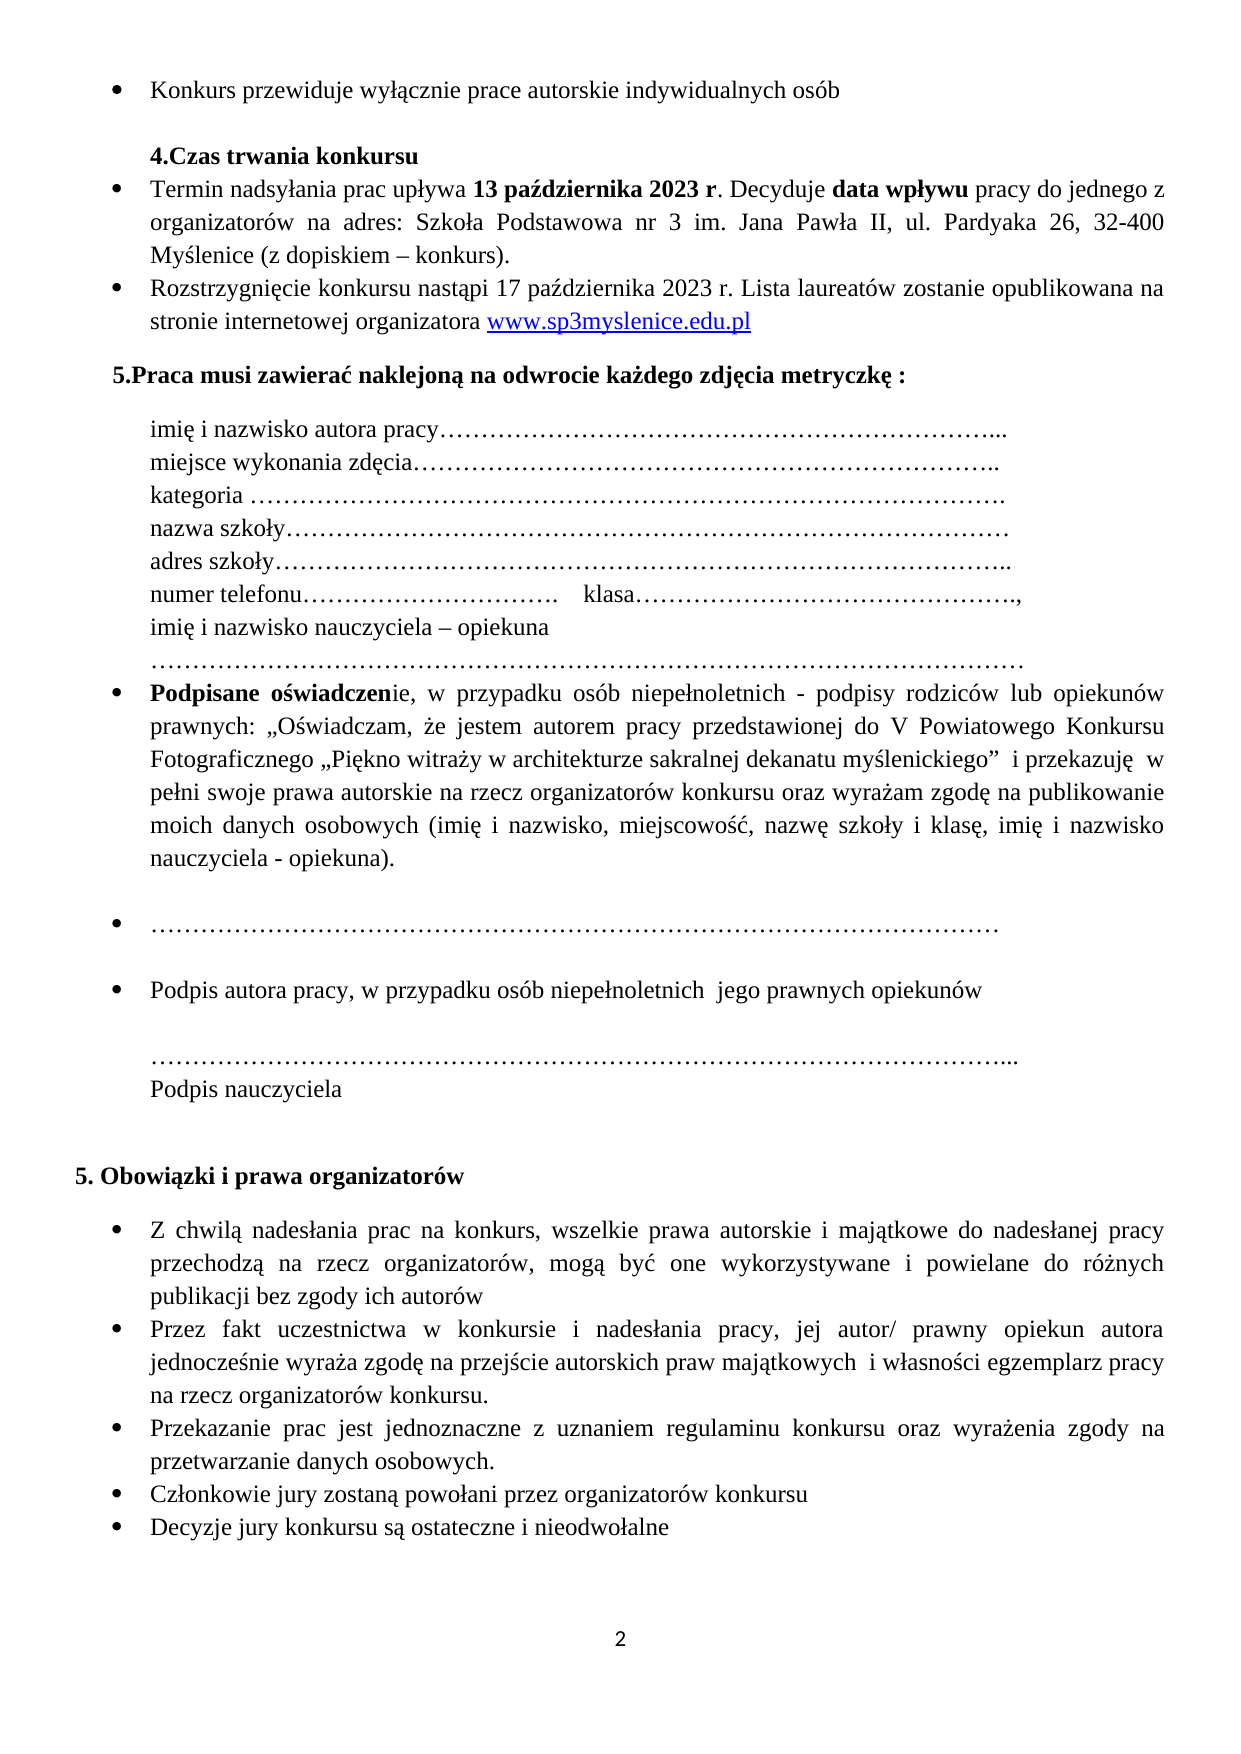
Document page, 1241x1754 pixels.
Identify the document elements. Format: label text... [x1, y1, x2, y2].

list imię i nazwisko nauczyciela – opiekuna …………………………………………………………………………………………… [150, 612, 1165, 674]
text 5. Obowiązki i prawa organizatorów [75, 1161, 1165, 1190]
list Konkurs przewiduje wyłącznie prace autorskie indywidualnych osób [112, 75, 1165, 104]
list Decyzje jury konkursu są ostateczne i nieodwołalne [112, 1512, 1165, 1541]
list adres szkoły…………………………………………………………………………….. [150, 546, 1165, 575]
list nazwa szkoły…………………………………………………………………………… [150, 513, 1165, 542]
list Przez fakt uczestnictwa w konkursie i nadesłania pracy, jej autor/ prawny opiekun autora jednocześnie wyraża zgodę na przejście autorskich praw majątkowych i własności egzemplarz pracy na rzecz organizatorów konkursu. [112, 1314, 1165, 1409]
text 5.Praca musi zawierać naklejoną na odwrocie każdego zdjęcia metryczkę : [112, 360, 1165, 389]
list Podpisane oświadczenie, w przypadku osób niepełnoletnich - podpisy rodziców lub opiekunów prawnych: „Oświadczam, że jestem autorem pracy przedstawionej do V Powiatowego Konkursu Fotograficznego „Piękno witraży w architekturze sakralnej dekanatu myślenickiego” i przekazuję w pełni swoje prawa autorskie na rzecz organizatorów konkursu oraz wyrażam zgodę na publikowanie moich danych osobowych (imię i nazwisko, miejscowość, nazwę szkoły i klasę, imię i nazwisko nauczyciela - opiekuna). [112, 678, 1165, 872]
list miejsce wykonania zdęcia…………………………………………………………….. [150, 447, 1165, 476]
list Termin nadsyłania prac upływa 13 października 2023 r. Decyduje data wpływu pracy do jednego z organizatorów na adres: Szkoła Podstawowa nr 3 im. Jana Pawła II, ul. Pardyaka 26, 32-400 Myślenice (z dopiskiem – konkurs). [112, 174, 1165, 269]
list Rozstrzygnięcie konkursu nastąpi 17 października 2023 r. Lista laureatów zostanie opublikowana na stronie internetowej organizatora www.sp3myslenice.edu.pl [112, 273, 1165, 335]
list 4.Czas trwania konkursu [150, 141, 1165, 170]
list …………………………………………………………………………………………... [150, 1041, 1165, 1070]
list Podpis autora pracy, w przypadku osób niepełnoletnich jego prawnych opiekunów [112, 975, 1165, 1004]
list numer telefonu…………………………. klasa………………………………………., [150, 579, 1165, 608]
list Z chwilą nadesłania prac na konkurs, wszelkie prawa autorskie i majątkowe do nadesłanej pracy przechodzą na rzecz organizatorów, mogą być one wykorzystywane i powielane do różnych publikacji bez zgody ich autorów [112, 1215, 1165, 1310]
list Członkowie jury zostaną powołani przez organizatorów konkursu [112, 1479, 1165, 1508]
list Podpis nauczyciela [150, 1074, 1165, 1103]
list imię i nazwisko autora pracy…………………………………………………………... [150, 414, 1165, 443]
list Przekazanie prac jest jednoznaczne z uznaniem regulaminu konkursu oraz wyrażenia zgody na przetwarzanie danych osobowych. [112, 1413, 1165, 1475]
list ………………………………………………………………………………………… [112, 909, 1165, 938]
list kategoria ………………………………………………………………………………. [150, 480, 1165, 509]
